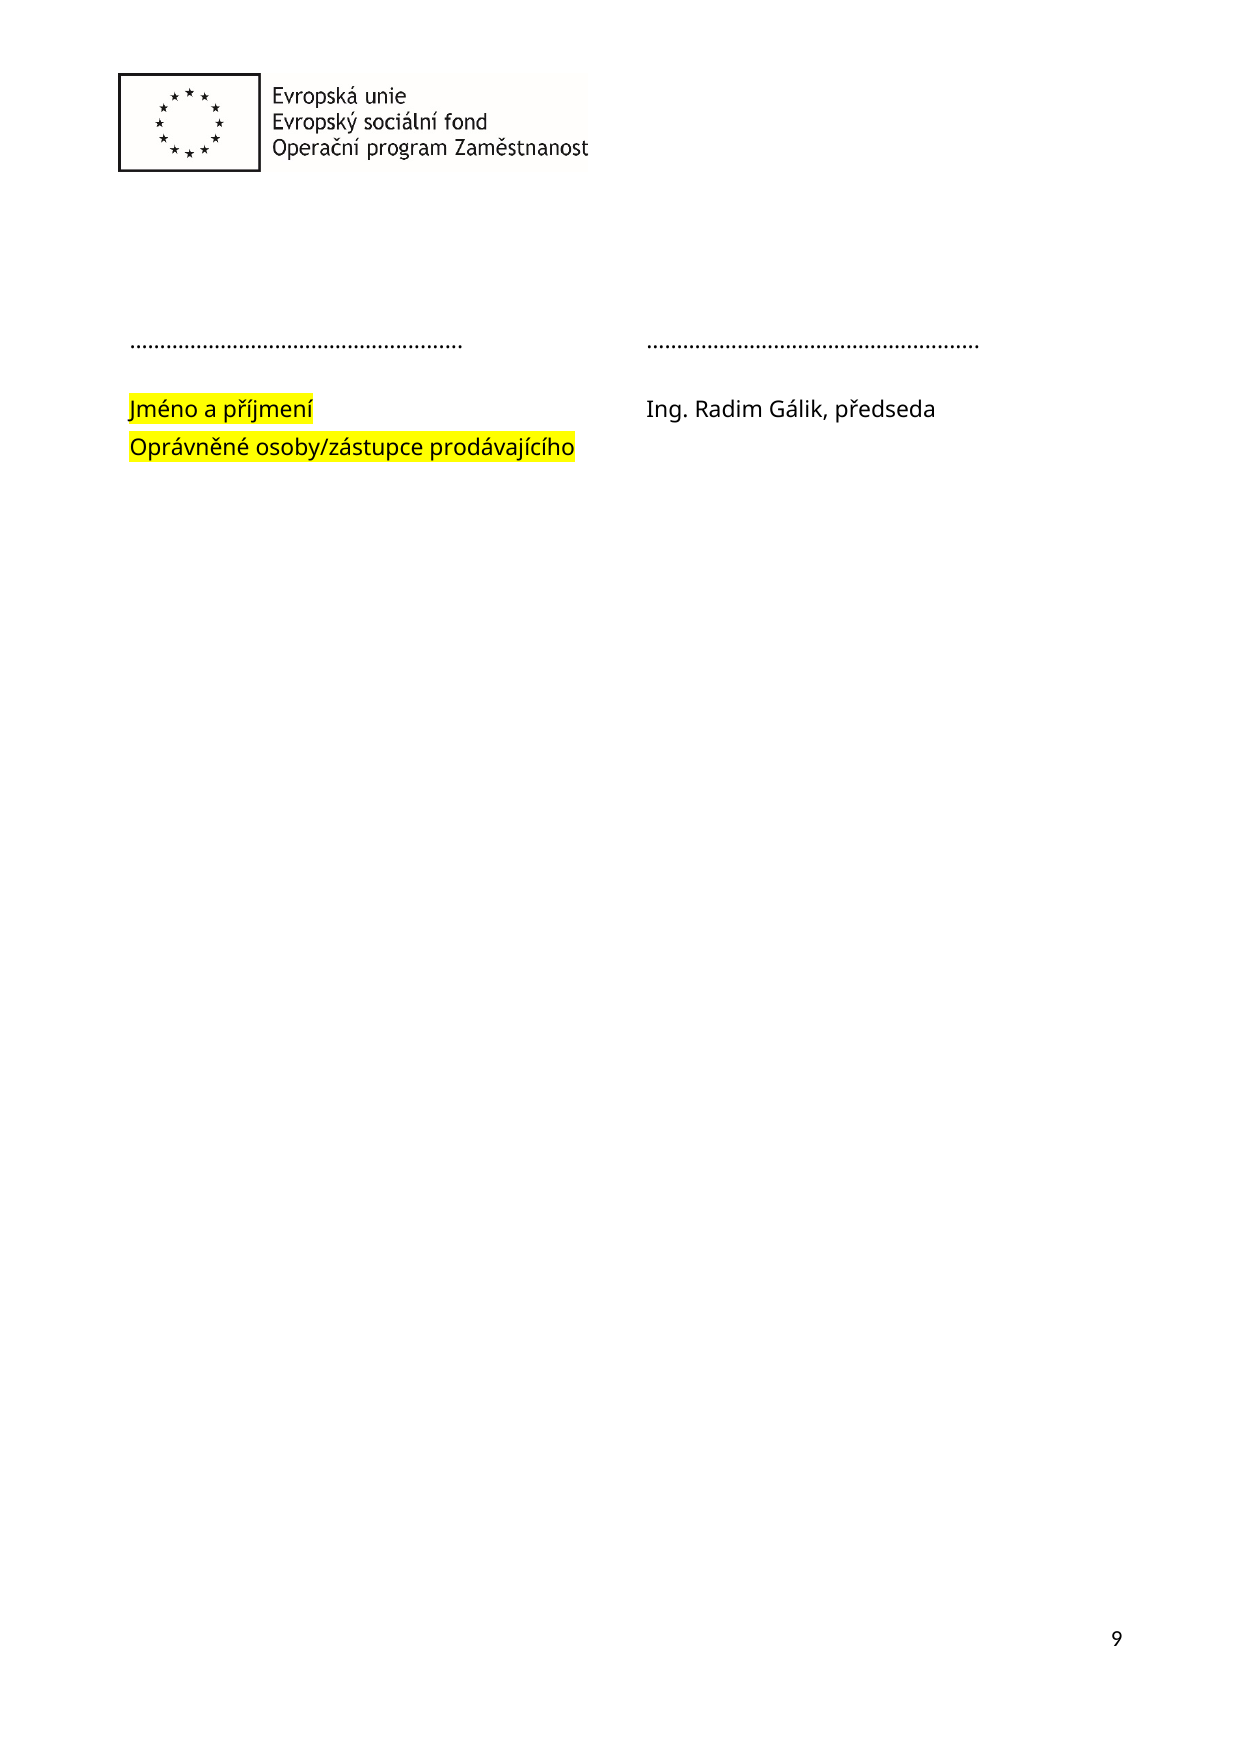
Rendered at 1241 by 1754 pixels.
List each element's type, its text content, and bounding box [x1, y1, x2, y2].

table_header V Rožnově p. R. dne ……………….. ……………………………………............. [635, 199, 1152, 387]
table_cell Ing. Radim Gálik, předseda [635, 387, 1152, 462]
table_header V dne ……………………………………............. [118, 199, 635, 387]
table_cell Jméno a příjmení Oprávněné osoby/zástupce prodávajícího [118, 387, 635, 462]
picture [118, 73, 589, 172]
